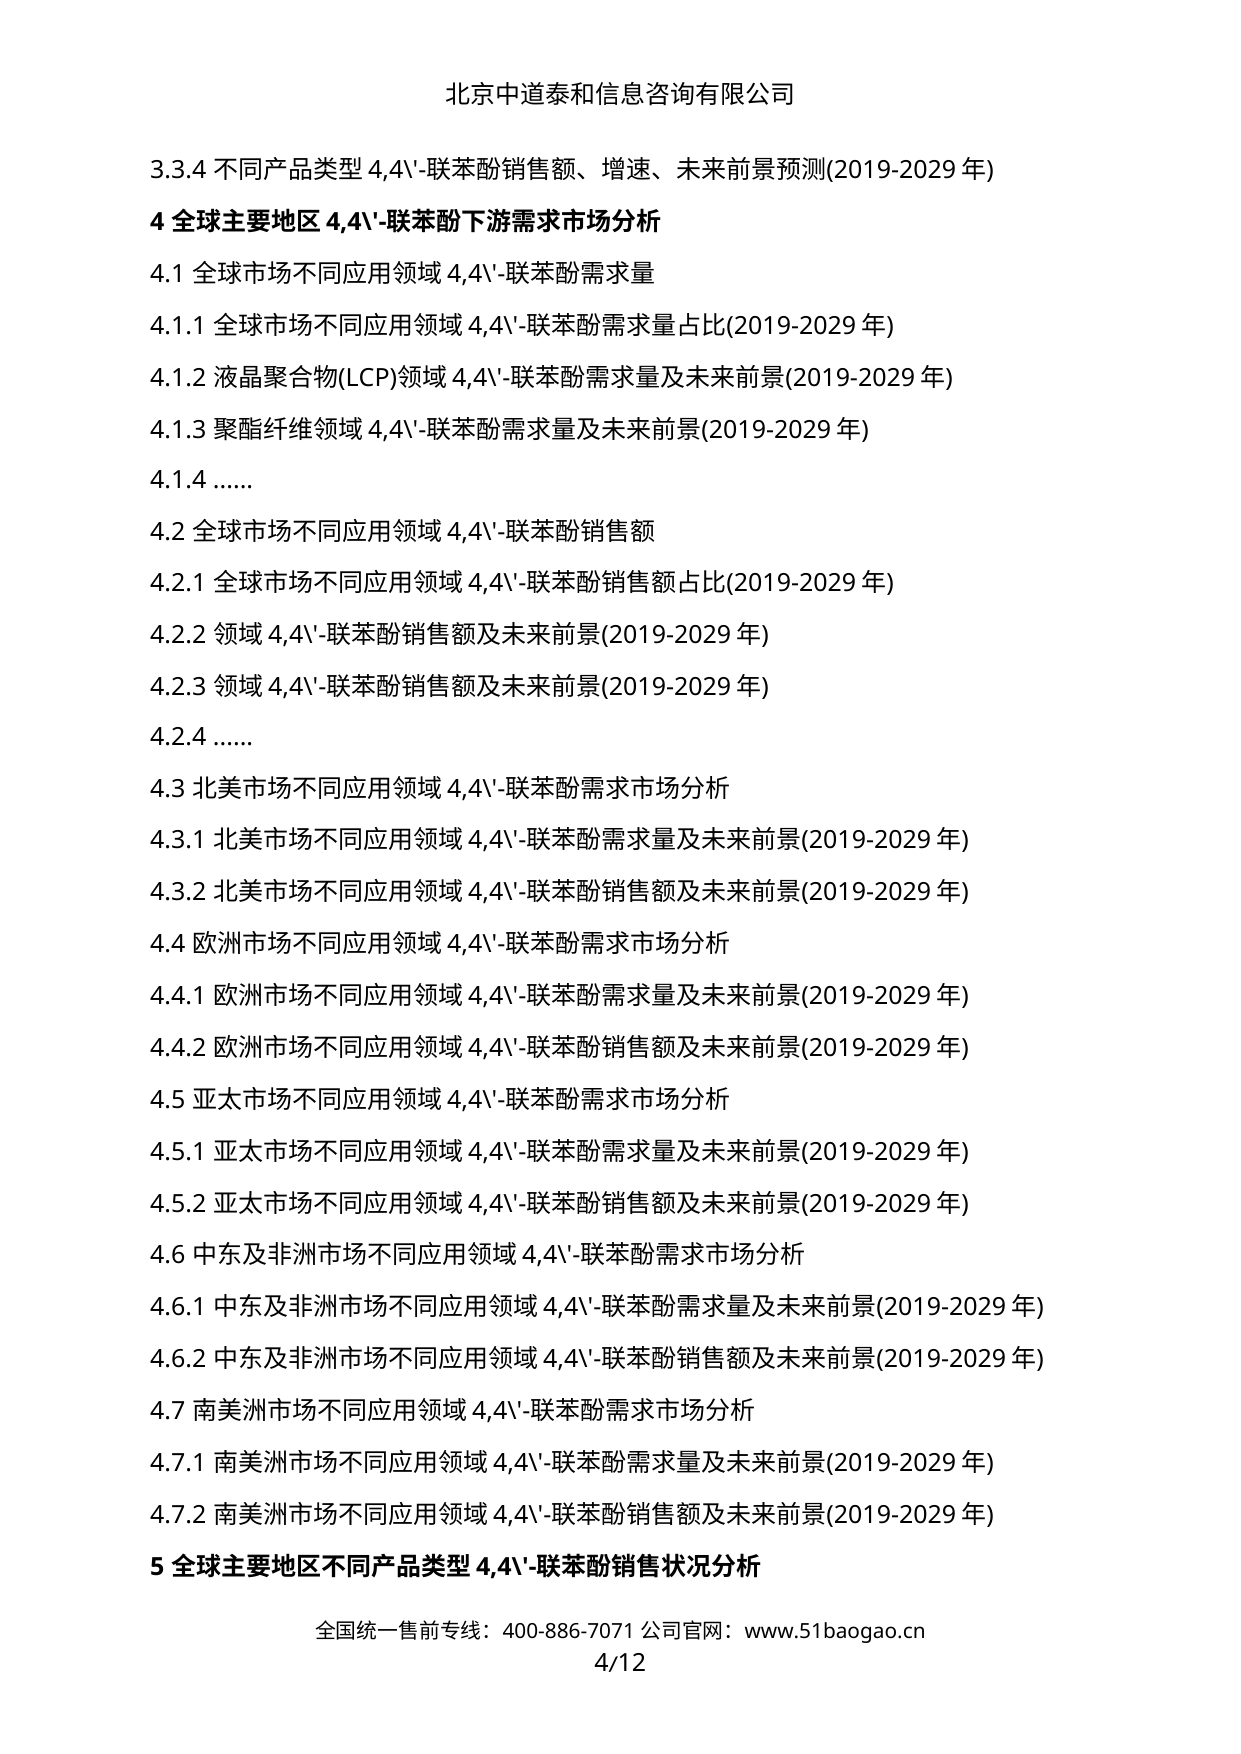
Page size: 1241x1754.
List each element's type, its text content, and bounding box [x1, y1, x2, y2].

text 4.5 亚太市场不同应用领域4,4\'-联苯酚需求市场分析 [150, 1079, 1090, 1116]
text 4.6 中东及非洲市场不同应用领域4,4\'-联苯酚需求市场分析 [150, 1235, 1090, 1271]
text 4.1.3 聚酯纤维领域4,4\'-联苯酚需求量及未来前景(2019-2029年) [150, 409, 1090, 446]
text 4.7.1 南美洲市场不同应用领域4,4\'-联苯酚需求量及未来前景(2019-2029年) [150, 1442, 1090, 1479]
text 4.2.1 全球市场不同应用领域4,4\'-联苯酚销售额占比(2019-2029年) [150, 563, 1090, 599]
text 4.5.2 亚太市场不同应用领域4,4\'-联苯酚销售额及未来前景(2019-2029年) [150, 1183, 1090, 1219]
text 4.6.2 中东及非洲市场不同应用领域4,4\'-联苯酚销售额及未来前景(2019-2029年) [150, 1339, 1090, 1375]
text 4.3.1 北美市场不同应用领域4,4\'-联苯酚需求量及未来前景(2019-2029年) [150, 820, 1090, 856]
text 4.6.1 中东及非洲市场不同应用领域4,4\'-联苯酚需求量及未来前景(2019-2029年) [150, 1287, 1090, 1323]
text 4.7.2 南美洲市场不同应用领域4,4\'-联苯酚销售额及未来前景(2019-2029年) [150, 1494, 1090, 1531]
text 4.4.1 欧洲市场不同应用领域4,4\'-联苯酚需求量及未来前景(2019-2029年) [150, 976, 1090, 1012]
text 4 全球主要地区4,4\'-联苯酚下游需求市场分析 [150, 202, 1090, 238]
text 4.3.2 北美市场不同应用领域4,4\'-联苯酚销售额及未来前景(2019-2029年) [150, 872, 1090, 908]
text 4.3 北美市场不同应用领域4,4\'-联苯酚需求市场分析 [150, 768, 1090, 804]
text 4.2 全球市场不同应用领域4,4\'-联苯酚销售额 [150, 511, 1090, 547]
text 4.1.4 ...... [150, 461, 1090, 495]
text 4.2.2 领域4,4\'-联苯酚销售额及未来前景(2019-2029年) [150, 615, 1090, 651]
text 3.3.4 不同产品类型4,4\'-联苯酚销售额、增速、未来前景预测(2019-2029年) [150, 150, 1090, 186]
text 4.5.1 亚太市场不同应用领域4,4\'-联苯酚需求量及未来前景(2019-2029年) [150, 1131, 1090, 1167]
text 4.1.1 全球市场不同应用领域4,4\'-联苯酚需求量占比(2019-2029年) [150, 306, 1090, 342]
text 4.1 全球市场不同应用领域4,4\'-联苯酚需求量 [150, 254, 1090, 290]
text 4.4.2 欧洲市场不同应用领域4,4\'-联苯酚销售额及未来前景(2019-2029年) [150, 1027, 1090, 1064]
text 4.1.2 液晶聚合物(LCP)领域4,4\'-联苯酚需求量及未来前景(2019-2029年) [150, 357, 1090, 394]
text 4.4 欧洲市场不同应用领域4,4\'-联苯酚需求市场分析 [150, 924, 1090, 960]
text 4.2.4 ...... [150, 718, 1090, 752]
text 4.7 南美洲市场不同应用领域4,4\'-联苯酚需求市场分析 [150, 1391, 1090, 1427]
text 5 全球主要地区不同产品类型4,4\'-联苯酚销售状况分析 [150, 1546, 1090, 1582]
text 4.2.3 领域4,4\'-联苯酚销售额及未来前景(2019-2029年) [150, 667, 1090, 703]
